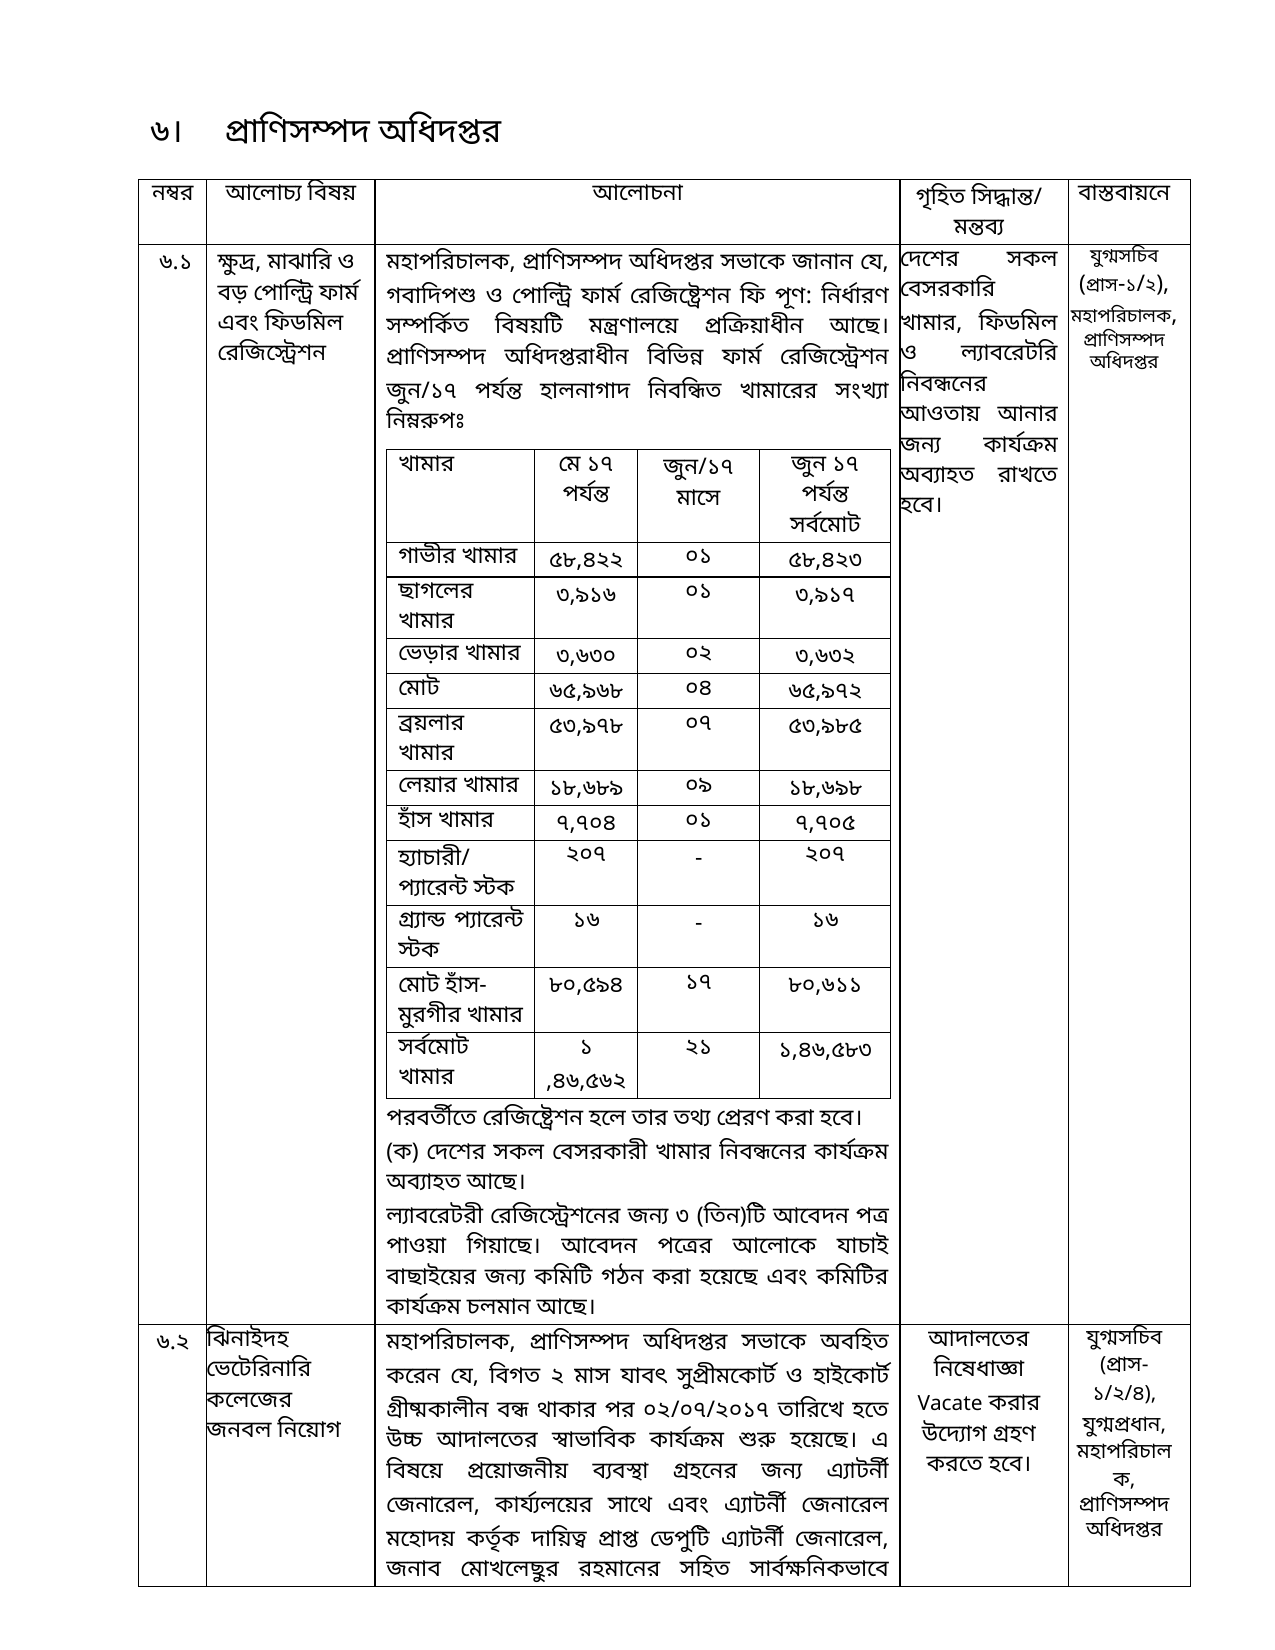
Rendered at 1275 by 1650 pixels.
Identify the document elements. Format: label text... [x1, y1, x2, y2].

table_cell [1069, 1325, 1190, 1586]
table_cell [901, 1325, 1068, 1586]
table_header নম্বর [139, 180, 206, 244]
table_cell মহাপরিচালক, প্রাণিসম্পদ অধিদপ্তর সভাকে জানান যে, গবাদিপশু ও পোল্ট্রি ফার্ম রেজিষ্ট্রেশন ফি পূণ: নির্ধারণ সম্পর্কিত বিষয়টি মন্ত্রণালয়ে প্রক্রিয়াধীন আছে। প্রাণিসম্পদ অধিদপ্তরাধীন বিভিন্ন ফার্ম রেজিস্ট্রেশন জুন/১৭ পর্যন্ত হালনাগাদ নিবন্ধিত খামারের সংখ্যা নিম্নরুপঃ পরবর্তীতে রেজিষ্ট্রেশন হলে তার তথ্য প্রেরণ করা হবে। (ক) দেশের সকল বেসরকারী খামার নিবন্ধনের কার্যক্রম অব্যাহত আছে। ল্যাবরেটরী রেজিস্ট্রেশনের জন্য ৩ (তিন)টি আবেদন পত্র পাওয়া গিয়াছে। আবেদন পত্রের আলোকে যাচাই বাছাইয়ের জন্য কমিটি গঠন করা হয়েছে এবং কমিটির কার্যক্রম চলমান আছে। [376, 245, 899, 1324]
table_cell দেশের সকল বেসরকারি খামার, ফিডমিল ও ল্যাবরেটরি নিবন্ধনের আওতায় আনার জন্য কার্যক্রম অব্যাহত রাখতে হবে। [901, 245, 1068, 1324]
table_header আলোচনা [376, 180, 899, 244]
table_header গৃহিত সিদ্ধান্ত/ মন্তব্য [901, 180, 1068, 244]
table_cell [376, 1325, 899, 1586]
table_cell ক্ষুদ্র, মাঝারি ও বড় পোল্ট্রি ফার্ম এবং ফিডমিল রেজিস্ট্রেশন [207, 245, 374, 1324]
table_cell ঝিনাইদহ ভেটেরিনারি কলেজের জনবল নিয়োগ [207, 1325, 374, 1586]
table_cell ৬.২ [139, 1325, 206, 1586]
table_header বাস্তবায়নে [1069, 180, 1190, 244]
text ৬। প্রাণিসম্পদ অধিদপ্তর [150, 112, 1200, 156]
table_cell যুগ্মসচিব (প্রাস-১/২), মহাপরিচালক, প্রাণিসম্পদ অধিদপ্তর [1069, 245, 1190, 1324]
table_cell ৬.১ [139, 245, 206, 1324]
table_header আলোচ্য বিষয় [207, 180, 374, 244]
